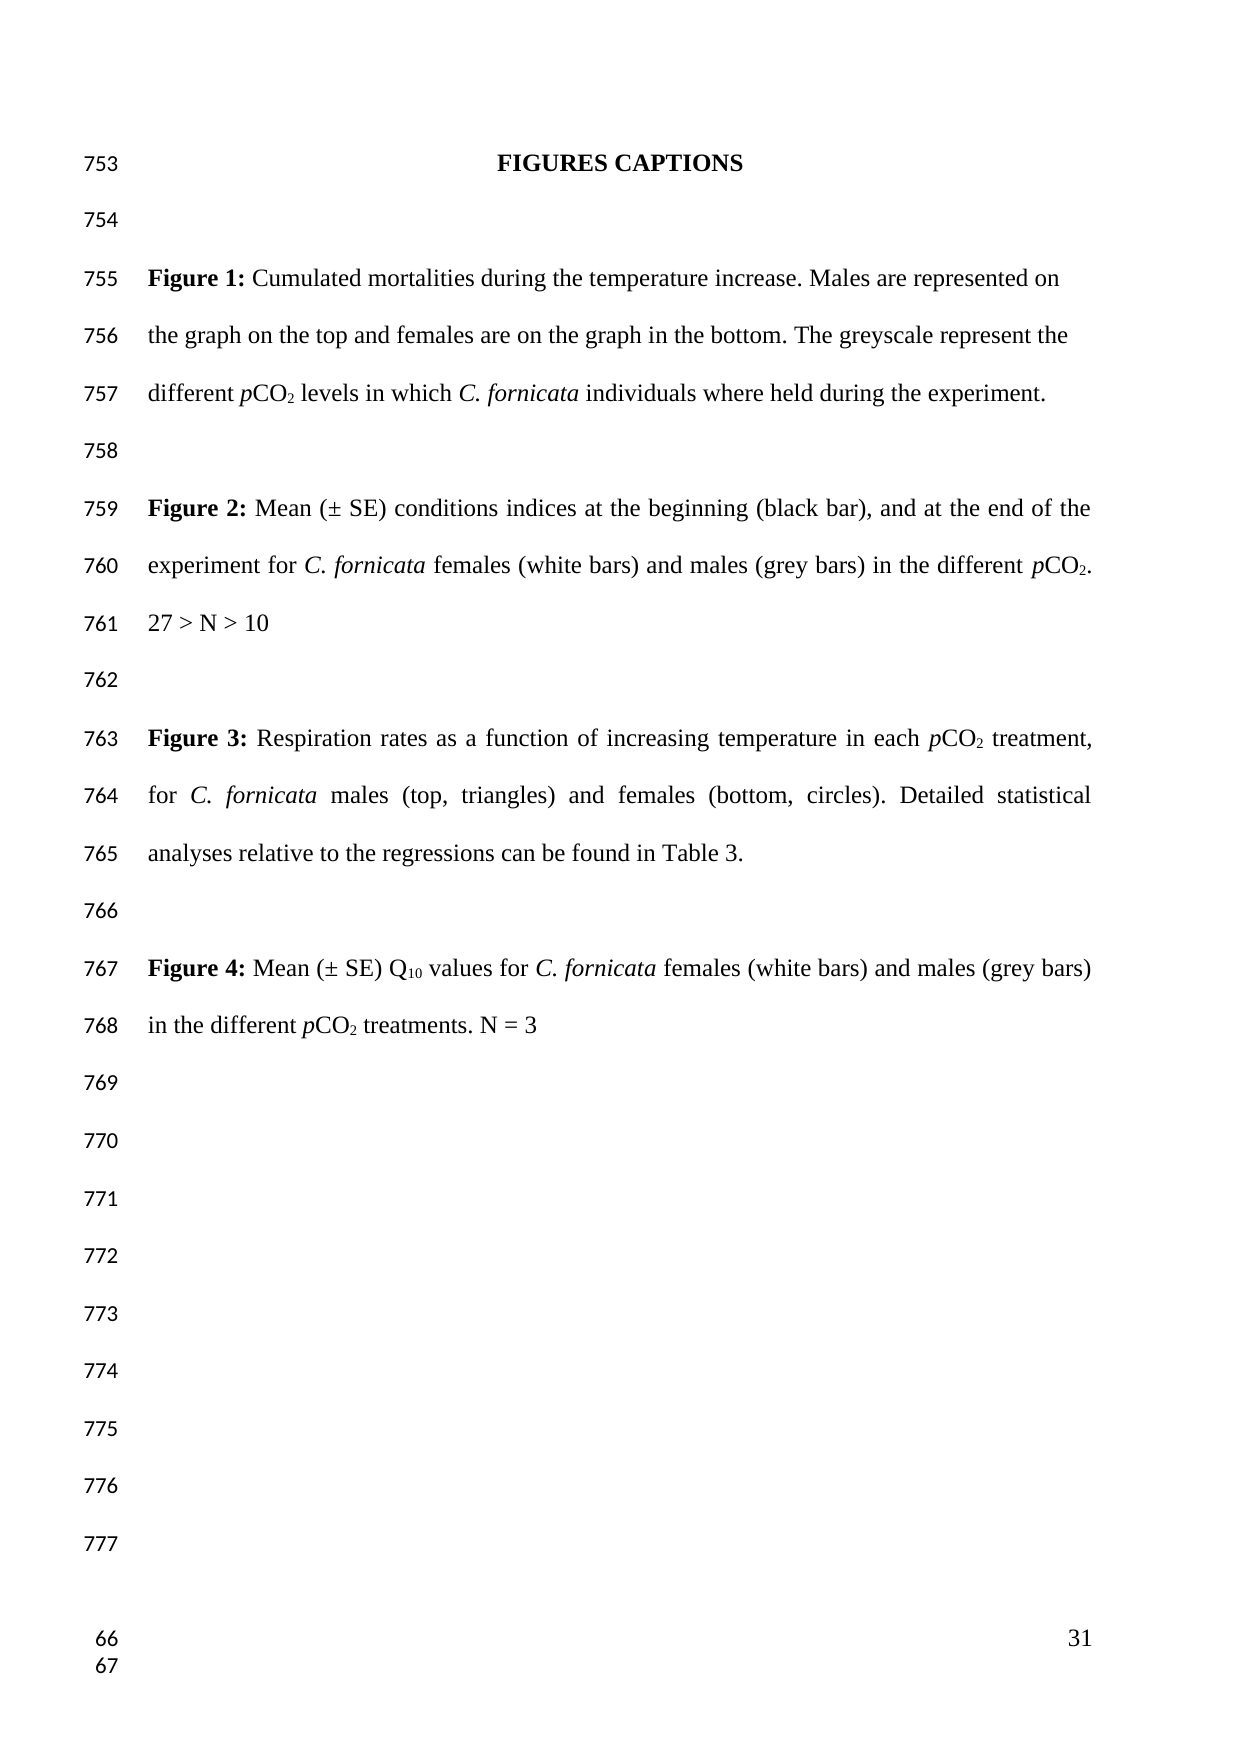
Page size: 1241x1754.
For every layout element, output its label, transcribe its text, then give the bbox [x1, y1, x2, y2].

text Figure 3: Respiration rates as a function of increasing temperature in each pCO2 treatment, for C. fornicata males (top, triangles) and females (bottom, circles). Detailed statistical analyses relative to the regressions can be found in Table 3. [148, 723, 1093, 866]
text Figure 1: Cumulated mortalities during the temperature increase. Males are represented on the graph on the top and females are on the graph in the bottom. The greyscale represent the different pCO2 levels in which C. fornicata individuals where held during the experiment. [148, 263, 1093, 406]
text FIGURES CAPTIONS [148, 148, 1093, 176]
text Figure 4: Mean (± SE) Q10 values for C. fornicata females (white bars) and males (grey bars) in the different pCO2 treatments. N = 3 [148, 953, 1093, 1039]
text Figure 2: Mean (± SE) conditions indices at the beginning (black bar), and at the end of the experiment for C. fornicata females (white bars) and males (grey bars) in the different pCO2. 27 > N > 10 [148, 493, 1093, 636]
